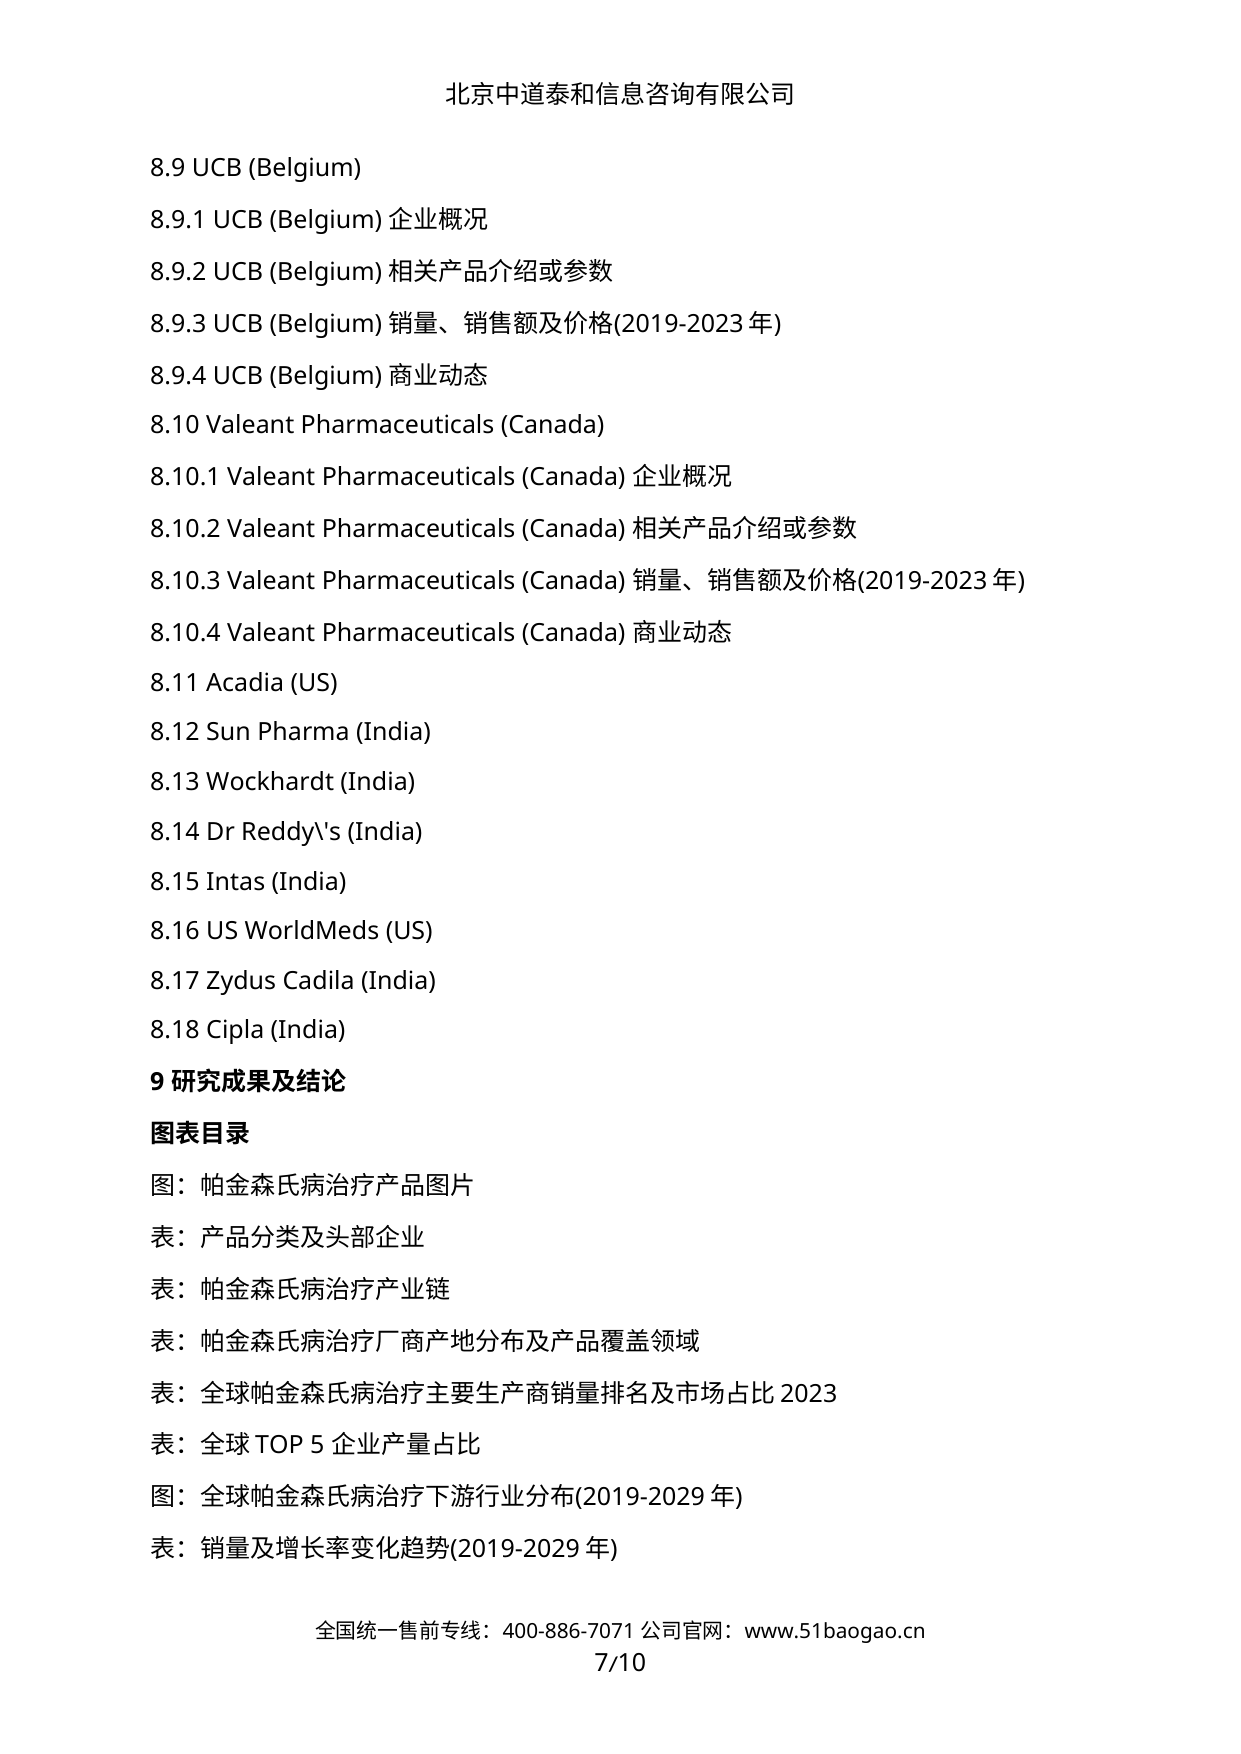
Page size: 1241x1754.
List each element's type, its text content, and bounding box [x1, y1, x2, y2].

text 表：全球帕金森氏病治疗主要生产商销量排名及市场占比2023 [150, 1373, 1090, 1409]
text 8.13 Wockhardt (India) [150, 764, 1090, 798]
text 8.10.3 Valeant Pharmaceuticals (Canada) 销量、销售额及价格(2019-2023年) [150, 561, 1090, 597]
text 8.16 US WorldMeds (US) [150, 913, 1090, 947]
text 9 研究成果及结论 [150, 1062, 1090, 1098]
text 8.10.4 Valeant Pharmaceuticals (Canada) 商业动态 [150, 612, 1090, 649]
text 8.12 Sun Pharma (India) [150, 714, 1090, 748]
text 8.9.2 UCB (Belgium) 相关产品介绍或参数 [150, 252, 1090, 288]
text 图表目录 [150, 1114, 1090, 1150]
text 表：全球TOP 5 企业产量占比 [150, 1425, 1090, 1461]
text 8.18 Cipla (India) [150, 1012, 1090, 1046]
text 8.17 Zydus Cadila (India) [150, 962, 1090, 997]
text 8.10.1 Valeant Pharmaceuticals (Canada) 企业概况 [150, 457, 1090, 493]
text 8.11 Acadia (US) [150, 664, 1090, 698]
text 8.9.3 UCB (Belgium) 销量、销售额及价格(2019-2023年) [150, 303, 1090, 340]
text 表：帕金森氏病治疗产业链 [150, 1269, 1090, 1306]
text 8.10.2 Valeant Pharmaceuticals (Canada) 相关产品介绍或参数 [150, 509, 1090, 545]
text 图：帕金森氏病治疗产品图片 [150, 1166, 1090, 1202]
text 表：帕金森氏病治疗厂商产地分布及产品覆盖领域 [150, 1321, 1090, 1357]
text 8.9.4 UCB (Belgium) 商业动态 [150, 355, 1090, 392]
text 8.9 UCB (Belgium) [150, 150, 1090, 184]
text 8.14 Dr Reddy\'s (India) [150, 813, 1090, 847]
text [150, 1529, 1090, 1565]
text 8.9.1 UCB (Belgium) 企业概况 [150, 200, 1090, 236]
text 表：产品分类及头部企业 [150, 1217, 1090, 1254]
text 8.10 Valeant Pharmaceuticals (Canada) [150, 407, 1090, 441]
text 图：全球帕金森氏病治疗下游行业分布(2019-2029年) [150, 1477, 1090, 1513]
text 8.15 Intas (India) [150, 863, 1090, 897]
